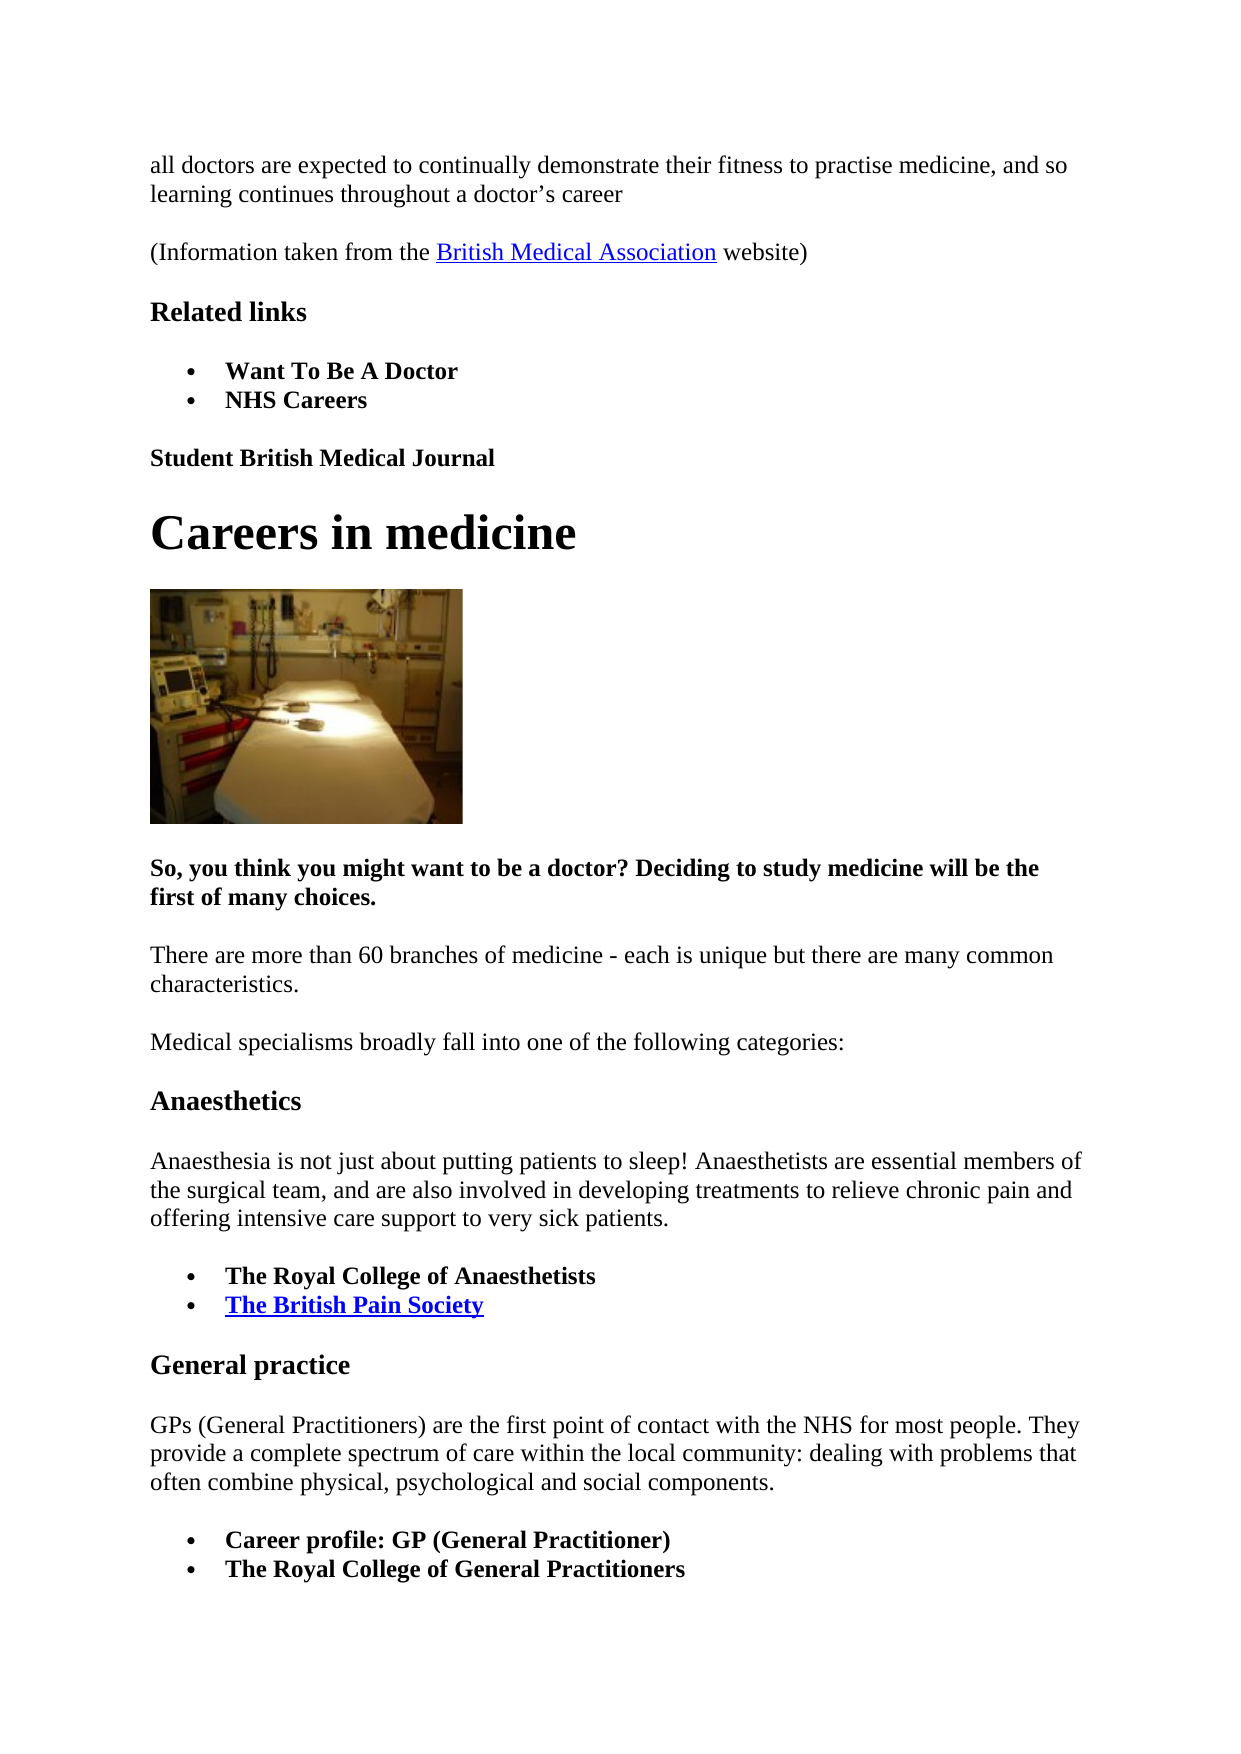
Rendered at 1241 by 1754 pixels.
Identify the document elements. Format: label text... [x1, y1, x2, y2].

list The Royal College of General Practitioners [187, 1554, 1090, 1583]
text There are more than 60 branches of medicine - each is unique but there are many common characteristics. [150, 940, 1090, 997]
text Careers in medicine [150, 503, 1090, 561]
text Anaesthetics [150, 1084, 1090, 1117]
list Career profile: GP (General Practitioner) [187, 1525, 1090, 1554]
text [150, 150, 1090, 207]
text General practice [150, 1348, 1090, 1381]
text Student British Medical Journal [150, 443, 1090, 472]
text Medical specialisms broadly fall into one of the following categories: [150, 1027, 1090, 1055]
text So, you think you might want to be a doctor? Deciding to study medicine will be the first of many choices. [150, 853, 1090, 911]
picture [150, 589, 463, 824]
list The Royal College of Anaesthetists [187, 1261, 1090, 1290]
text GPs (General Practitioners) are the first point of contact with the NHS for most people. They provide a complete spectrum of care within the local community: dealing with problems that often combine physical, psychological and social components. [150, 1410, 1090, 1496]
list The British Pain Society [187, 1290, 1090, 1319]
text (Information taken from the British Medical Association website) [150, 237, 1090, 265]
text Anaesthesia is not just about putting patients to sleep! Anaesthetists are essential members of the surgical team, and are also involved in developing treatments to relieve chronic pain and offering intensive care support to very sick patients. [150, 1146, 1090, 1232]
text Related links [150, 294, 1090, 327]
list NHS Careers [187, 385, 1090, 414]
list Want To Be A Doctor [187, 356, 1090, 385]
